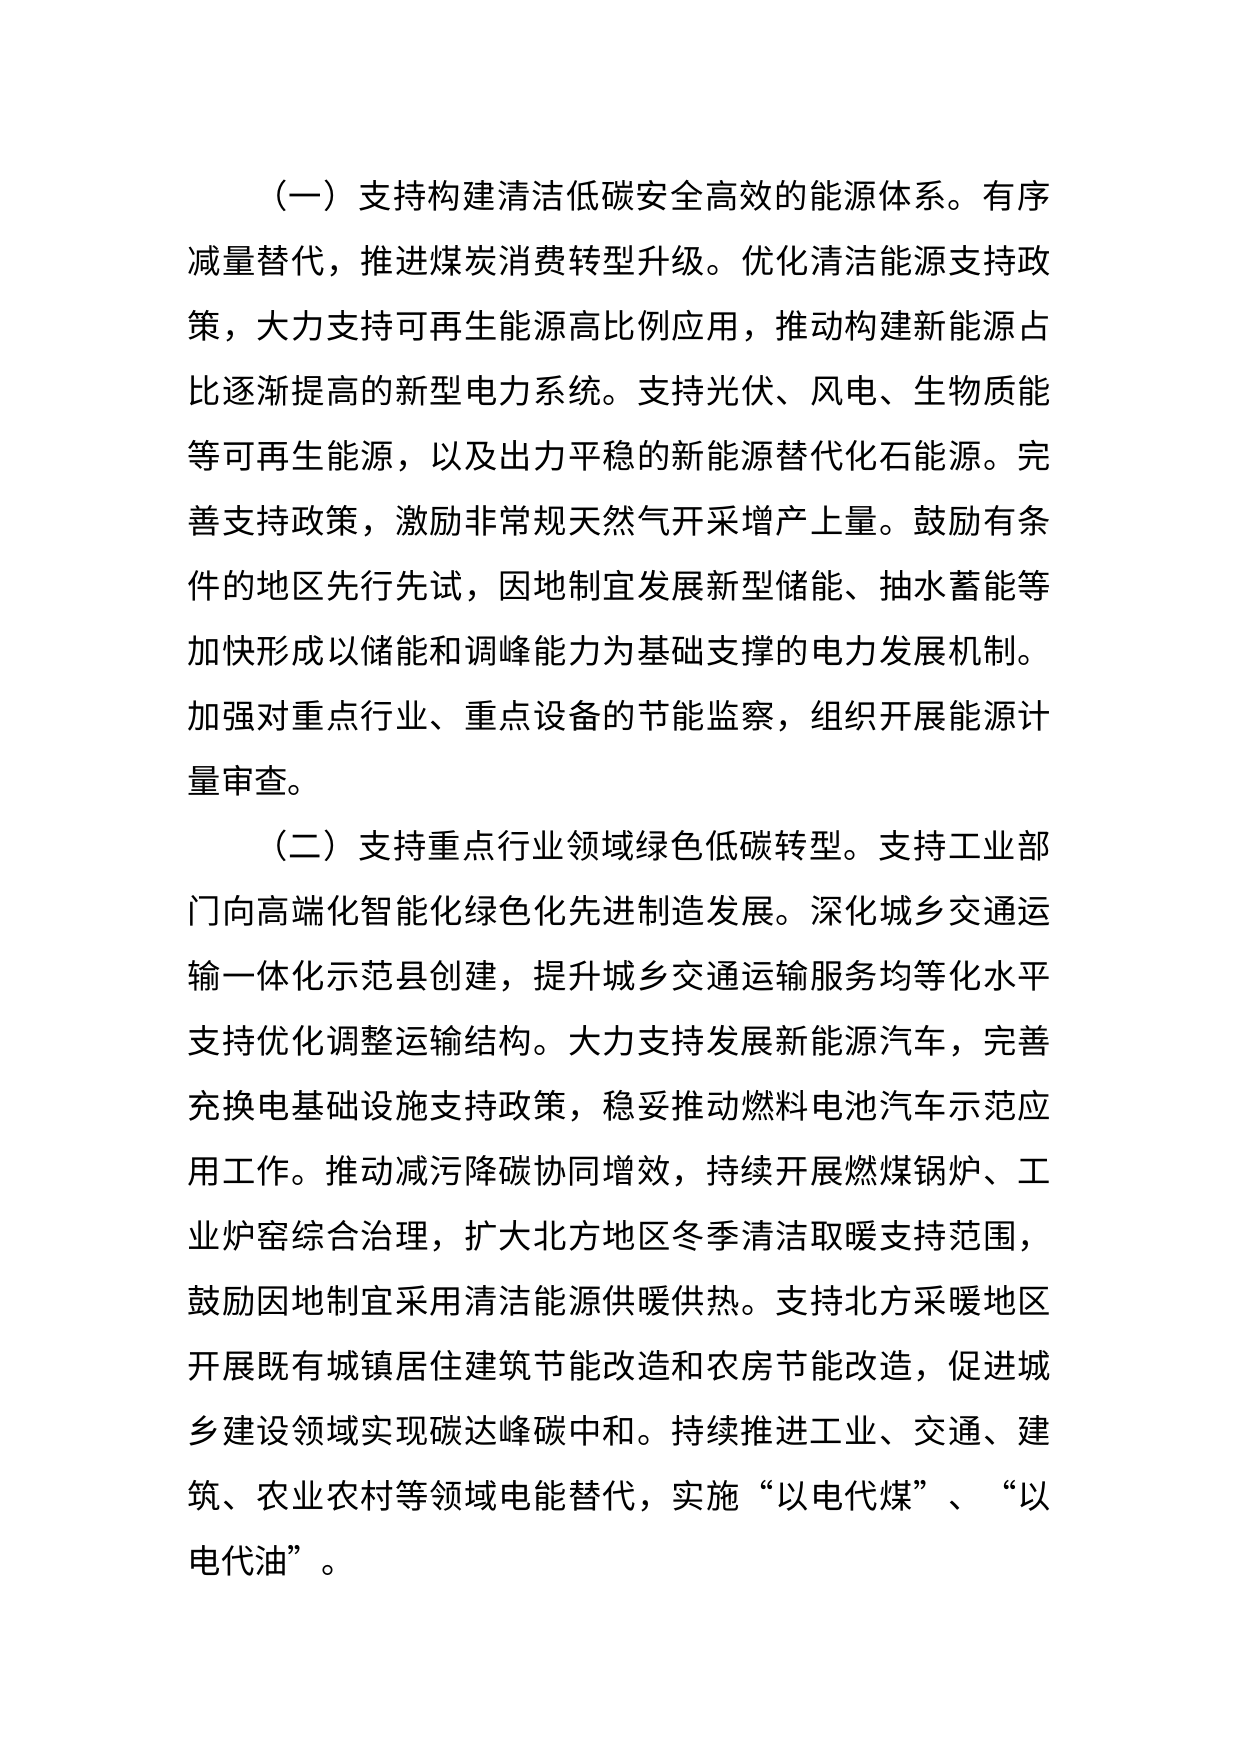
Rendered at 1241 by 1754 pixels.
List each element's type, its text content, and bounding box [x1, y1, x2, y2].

text （二）支持重点行业领域绿色低碳转型。支持工业部门向高端化智能化绿色化先进制造发展。深化城乡交通运输一体化示范县创建，提升城乡交通运输服务均等化水平。支持优化调整运输结构。大力支持发展新能源汽车，完善充换电基础设施支持政策，稳妥推动燃料电池汽车示范应用工作。推动减污降碳协同增效，持续开展燃煤锅炉、工业炉窑综合治理，扩大北方地区冬季清洁取暖支持范围，鼓励因地制宜采用清洁能源供暖供热。支持北方采暖地区开展既有城镇居住建筑节能改造和农房节能改造，促进城乡建设领域实现碳达峰碳中和。持续推进工业、交通、建筑、农业农村等领域电能替代，实施“以电代煤”、“以电代油”。 [187, 812, 1053, 1592]
text （一）支持构建清洁低碳安全高效的能源体系。有序减量替代，推进煤炭消费转型升级。优化清洁能源支持政策，大力支持可再生能源高比例应用，推动构建新能源占比逐渐提高的新型电力系统。支持光伏、风电、生物质能等可再生能源，以及出力平稳的新能源替代化石能源。完善支持政策，激励非常规天然气开采增产上量。鼓励有条件的地区先行先试，因地制宜发展新型储能、抽水蓄能等，加快形成以储能和调峰能力为基础支撑的电力发展机制。加强对重点行业、重点设备的节能监察，组织开展能源计量审查。 [187, 162, 1053, 812]
